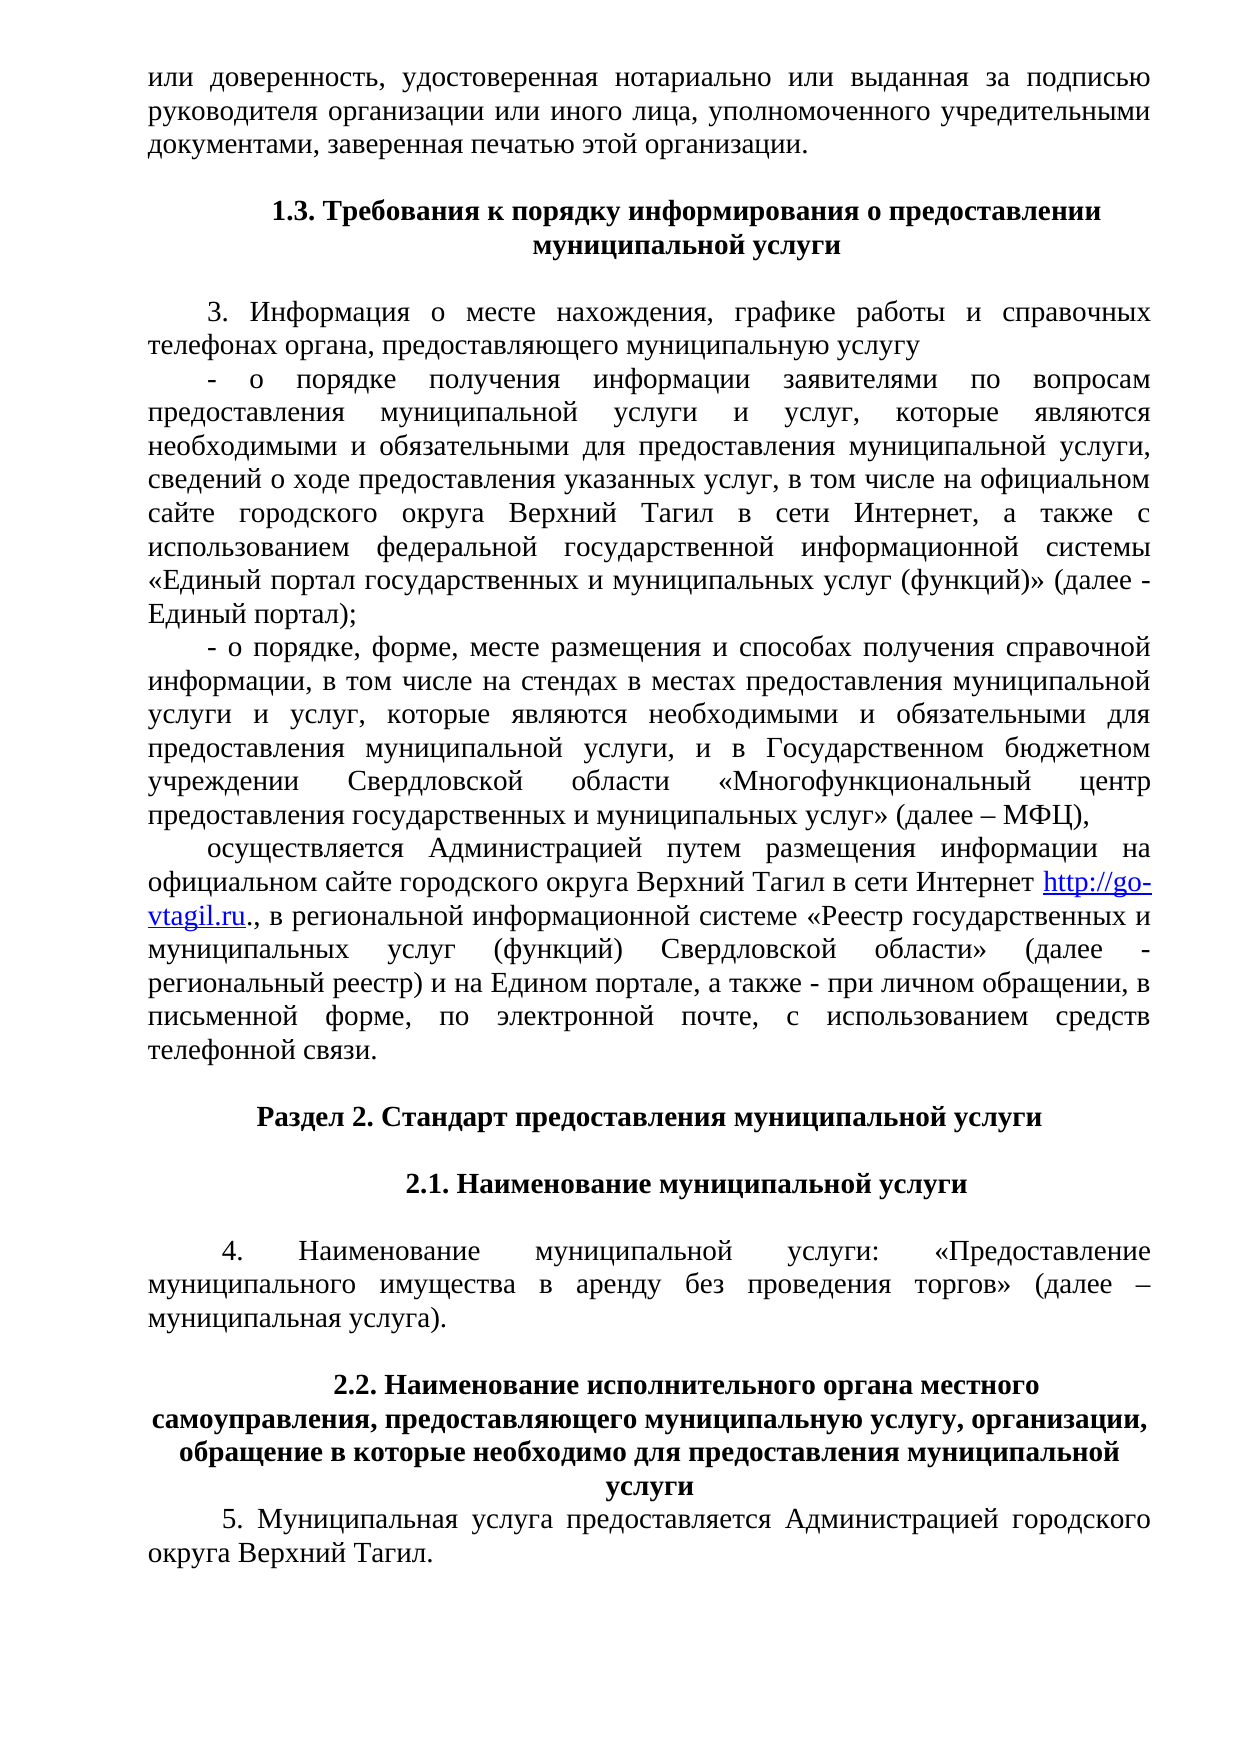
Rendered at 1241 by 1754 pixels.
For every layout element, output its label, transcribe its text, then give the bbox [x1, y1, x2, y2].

text осуществляется Администрацией путем размещения информации на официальном сайте городского округа Верхний Тагил в сети Интернет http://go-vtagil.ru., в региональной информационной системе «Реестр государственных и муниципальных услуг (функций) Свердловской области» (далее - региональный реестр) и на Едином портале, а также - при личном обращении, в письменной форме, по электронной почте, с использованием средств телефонной связи. [148, 831, 1152, 1065]
text 4. Наименование муниципальной услуги: «Предоставление муниципального имущества в аренду без проведения торгов» (далее – муниципальная услуга). [148, 1233, 1152, 1334]
text Раздел 2. Стандарт предоставления муниципальной услуги [148, 1099, 1152, 1132]
text 5. Муниципальная услуга предоставляется Администрацией городского округа Верхний Тагил. [148, 1501, 1152, 1568]
text муниципальной услуги [148, 227, 1152, 260]
text - о порядке получения информации заявителями по вопросам предоставления муниципальной услуги и услуг, которые являются необходимыми и обязательными для предоставления муниципальной услуги, сведений о ходе предоставления указанных услуг, в том числе на официальном сайте городского округа Верхний Тагил в сети Интернет, а также с использованием федеральной государственной информационной системы «Единый портал государственных и муниципальных услуг (функций)» (далее - Единый портал); [148, 361, 1152, 629]
text 1.3. Требования к порядку информирования о предоставлении [148, 193, 1152, 227]
text - о порядке, форме, месте размещения и способах получения справочной информации, в том числе на стендах в местах предоставления муниципальной услуги и услуг, которые являются необходимыми и обязательными для предоставления муниципальной услуги, и в Государственном бюджетном учреждении Свердловской области «Многофункциональный центр предоставления государственных и муниципальных услуг» (далее – МФЦ), [148, 629, 1152, 831]
text 3. Информация о месте нахождения, графике работы и справочных телефонах органа, предоставляющего муниципальную услугу [148, 294, 1152, 361]
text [148, 59, 1152, 160]
text 2.2. Наименование исполнительного органа местного самоуправления, предоставляющего муниципальную услугу, организации, обращение в которые необходимо для предоставления муниципальной услуги [148, 1367, 1152, 1501]
text 2.1. Наименование муниципальной услуги [148, 1166, 1152, 1199]
